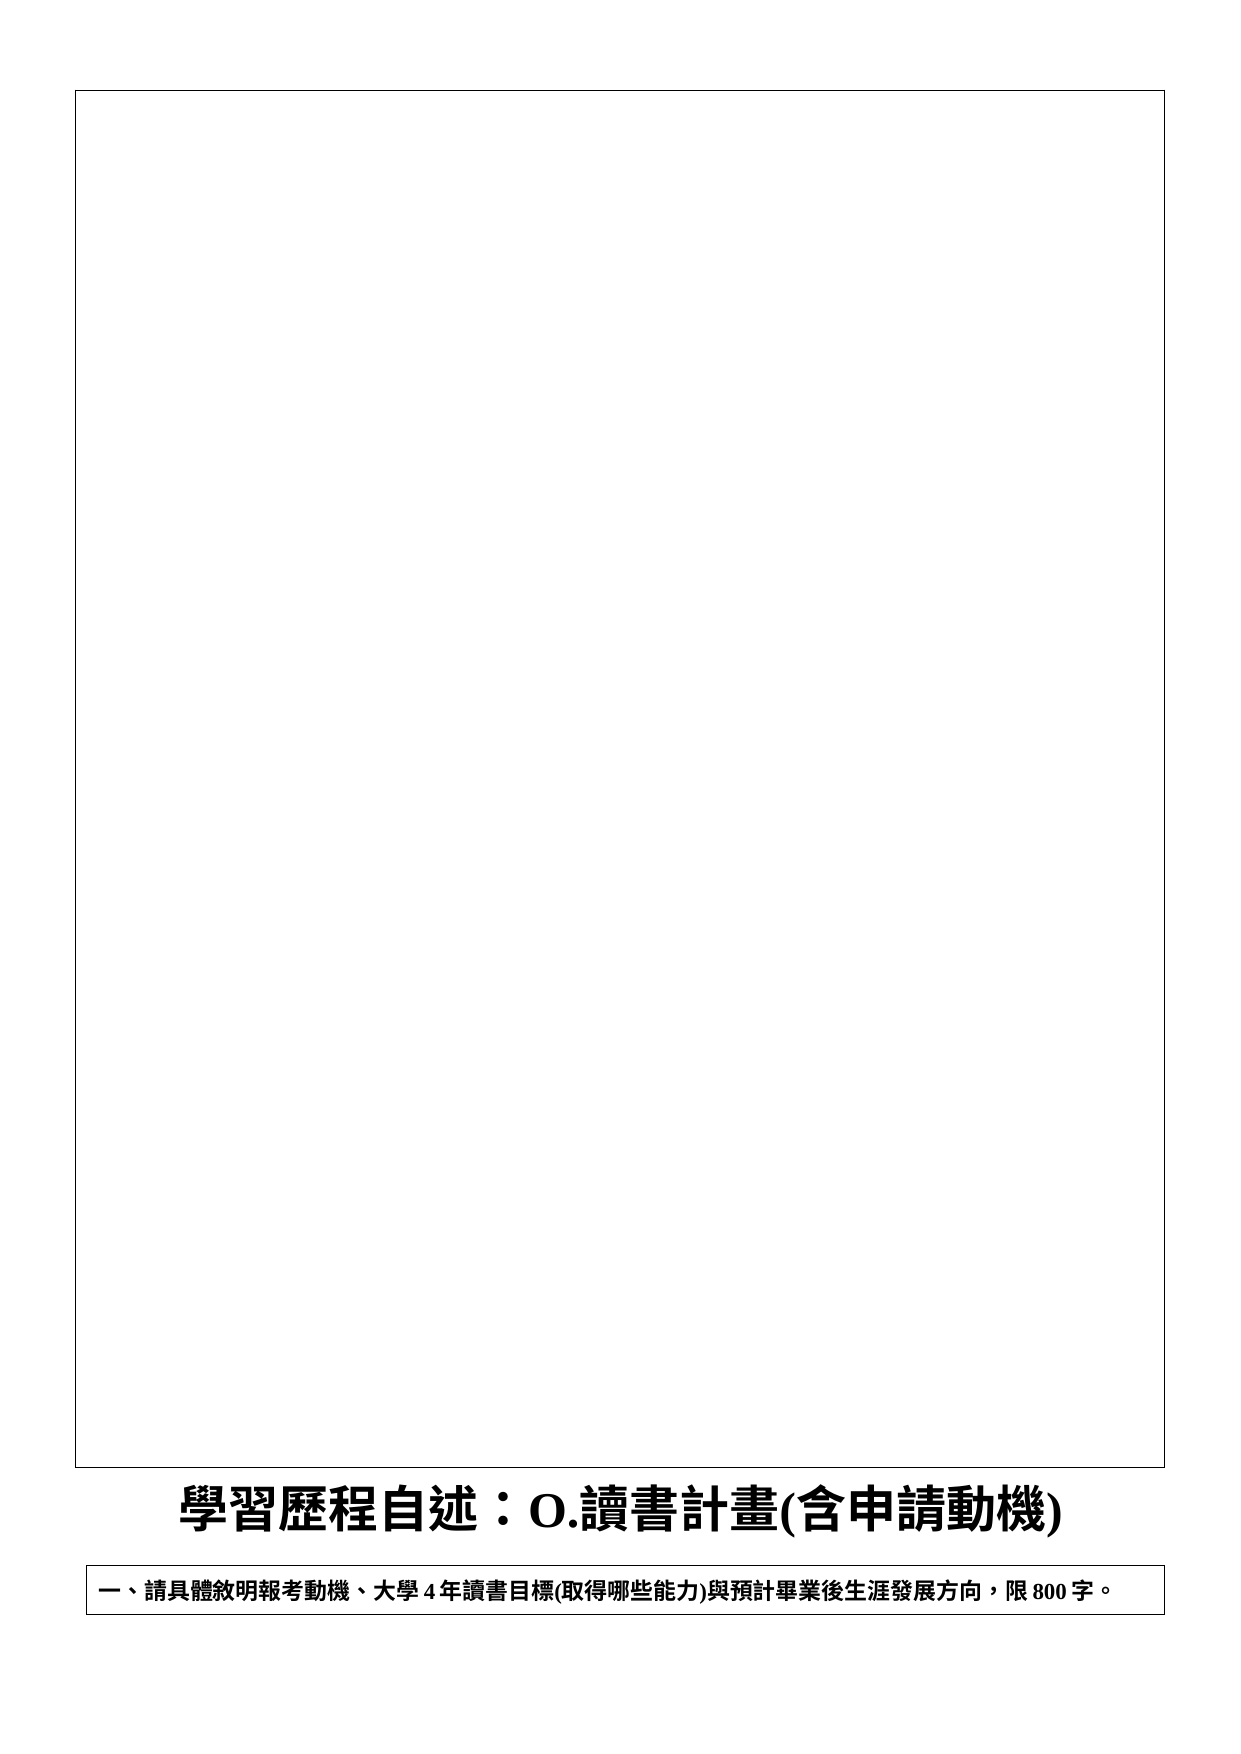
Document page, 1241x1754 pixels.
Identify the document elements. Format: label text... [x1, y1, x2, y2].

table_header 一、請具體敘明報考動機、大學4年讀書目標(取得哪些能力)與預計畢業後生涯發展方向，限800字。 [87, 1566, 1164, 1614]
text 學習歷程自述：O.讀書計畫(含申請動機) [75, 1468, 1165, 1543]
table_cell [76, 91, 1164, 1467]
